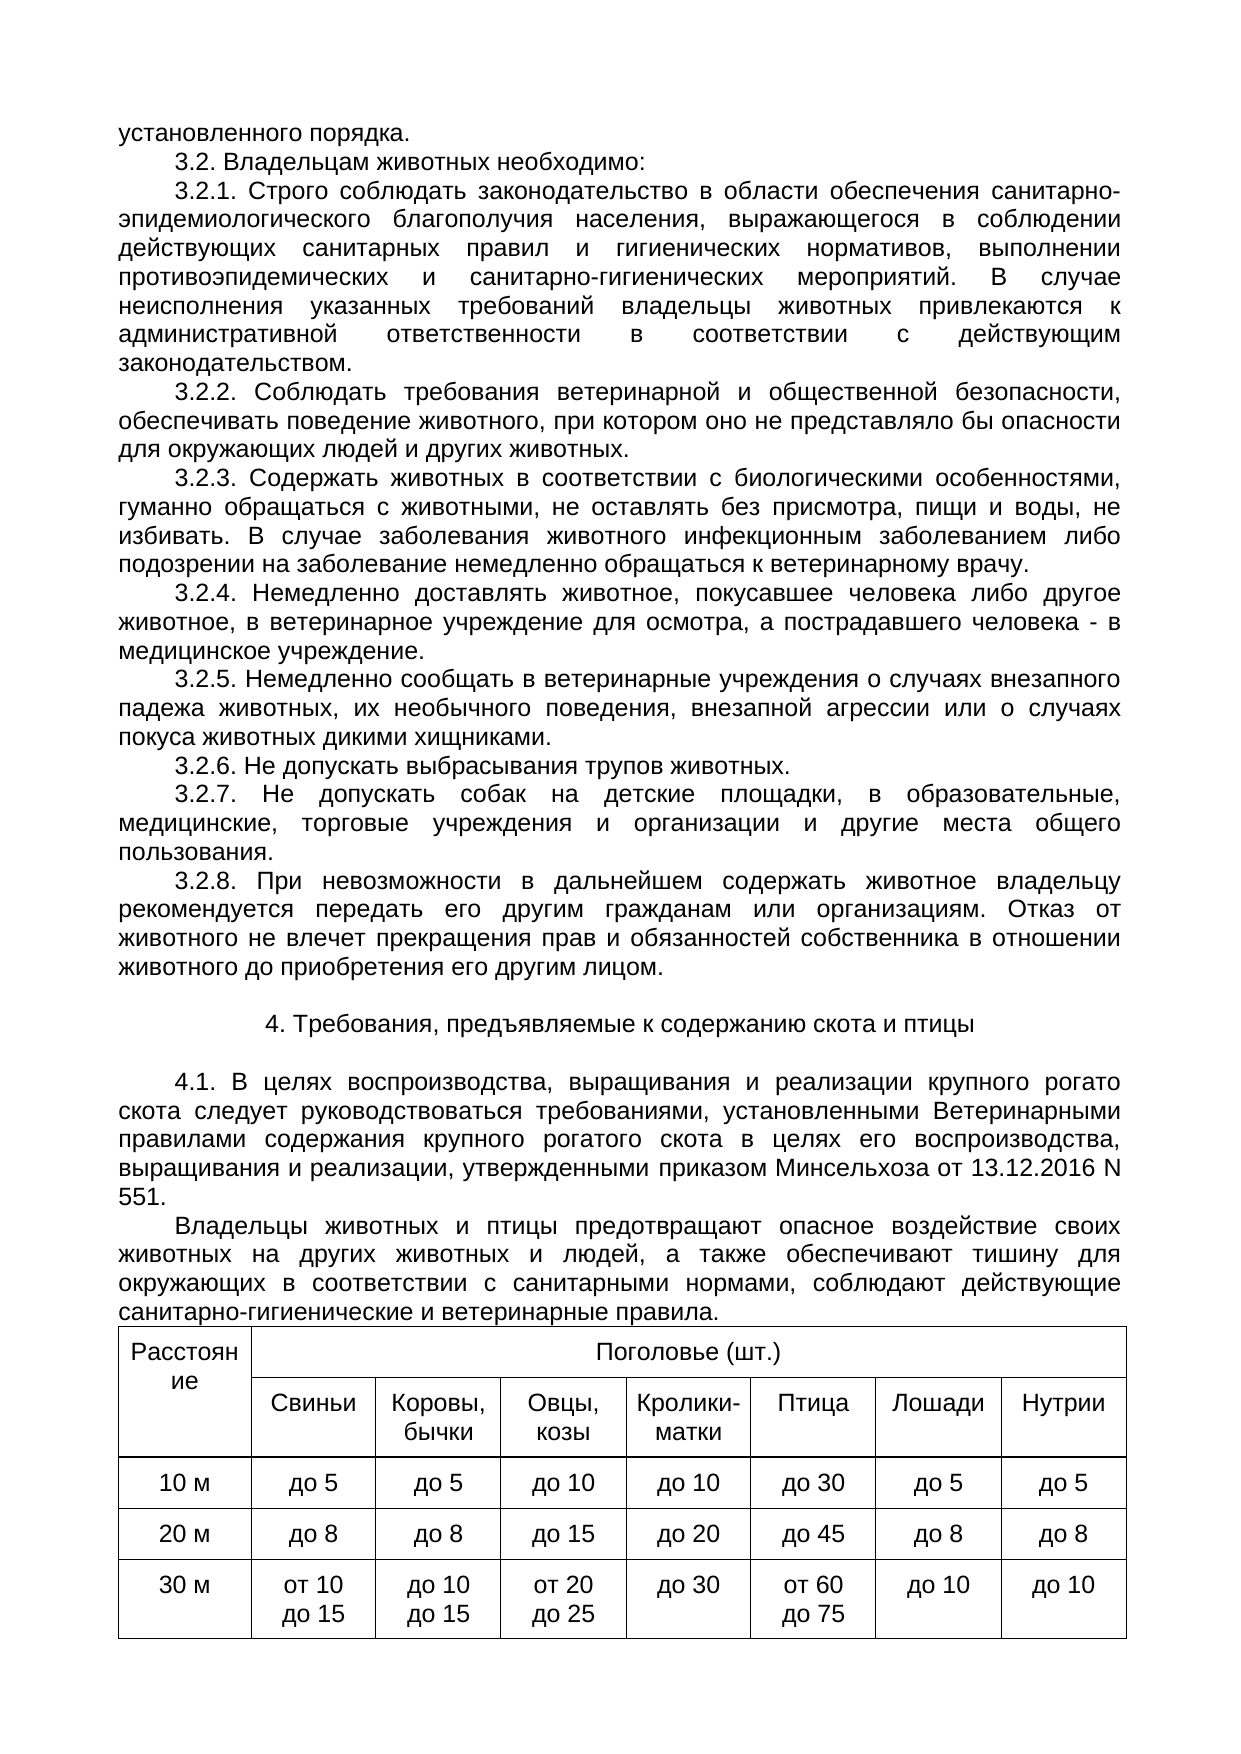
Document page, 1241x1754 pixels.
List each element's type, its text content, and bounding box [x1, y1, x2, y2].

text 3.2.5. Немедленно сообщать в ветеринарные учреждения о случаях внезапного падежа животных, их необычного поведения, внезапной агрессии или о случаях покуса животных дикими хищниками. [118, 664, 1122, 751]
table_cell Лошади [876, 1378, 1001, 1456]
text Владельцы животных и птицы предотвращают опасное воздействие своих животных на других животных и людей, а также обеспечивают тишину для окружающих в соответствии с санитарными нормами, соблюдают действующие санитарно-гигиенические и ветеринарные правила. [118, 1211, 1122, 1326]
table_cell до 8 [252, 1509, 375, 1558]
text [118, 118, 1122, 147]
table_cell до 5 [376, 1458, 500, 1507]
table_cell Птица [751, 1378, 875, 1456]
table_cell до 45 [751, 1509, 875, 1558]
table_cell от 10 до 15 [252, 1560, 375, 1638]
table_cell до 8 [1002, 1509, 1126, 1558]
table_cell Овцы, козы [501, 1378, 626, 1456]
text 3.2. Владельцам животных необходимо: [118, 147, 1122, 176]
table_cell до 20 [627, 1509, 750, 1558]
table_cell до 10 [627, 1458, 750, 1507]
table_cell до 10 [501, 1458, 626, 1507]
table_cell до 5 [876, 1458, 1001, 1507]
text 3.2.7. Не допускать собак на детские площадки, в образовательные, медицинские, торговые учреждения и организации и другие места общего пользования. [118, 779, 1122, 866]
table_cell до 8 [376, 1509, 500, 1558]
table_cell Свиньи [252, 1378, 375, 1456]
table_cell Коровы, бычки [376, 1378, 500, 1456]
table_cell от 20 до 25 [501, 1560, 626, 1638]
text 3.2.8. При невозможности в дальнейшем содержать животное владельцу рекомендуется передать его другим гражданам или организациям. Отказ от животного не влечет прекращения прав и обязанностей собственника в отношении животного до приобретения его другим лицом. [118, 866, 1122, 981]
table_cell до 5 [252, 1458, 375, 1507]
table_header Расстояние [119, 1327, 251, 1456]
table_cell до 8 [876, 1509, 1001, 1558]
table_header Поголовье (шт.) [252, 1327, 1126, 1377]
table_cell 30 м [119, 1560, 251, 1638]
table_cell Нутрии [1002, 1378, 1126, 1456]
text 3.2.2. Соблюдать требования ветеринарной и общественной безопасности, обеспечивать поведение животного, при котором оно не представляло бы опасности для окружающих людей и других животных. [118, 377, 1122, 463]
text 3.2.4. Немедленно доставлять животное, покусавшее человека либо другое животное, в ветеринарное учреждение для осмотра, а пострадавшего человека - в медицинское учреждение. [118, 578, 1122, 664]
table_cell до 30 [751, 1458, 875, 1507]
text 4. Требования, предъявляемые к содержанию скота и птицы [118, 1009, 1122, 1038]
table_cell 20 м [119, 1509, 251, 1558]
table_cell Кролики-матки [627, 1378, 750, 1456]
table_cell от 60 до 75 [751, 1560, 875, 1638]
table_cell до 5 [1002, 1458, 1126, 1507]
table_cell до 10 [1002, 1560, 1126, 1638]
text 3.2.1. Строго соблюдать законодательство в области обеспечения санитарно-эпидемиологического благополучия населения, выражающегося в соблюдении действующих санитарных правил и гигиенических нормативов, выполнении противоэпидемических и санитарно-гигиенических мероприятий. В случае неисполнения указанных требований владельцы животных привлекаются к административной ответственности в соответствии с действующим законодательством. [118, 176, 1122, 377]
table_cell до 15 [501, 1509, 626, 1558]
text 4.1. В целях воспроизводства, выращивания и реализации крупного рогато скота следует руководствоваться требованиями, установленными Ветеринарными правилами содержания крупного рогатого скота в целях его воспроизводства, выращивания и реализации, утвержденными приказом Минсельхоза от 13.12.2016 N 551. [118, 1067, 1122, 1211]
table_cell 10 м [119, 1458, 251, 1507]
table_cell до 10 до 15 [376, 1560, 500, 1638]
table_cell до 30 [627, 1560, 750, 1638]
text 3.2.3. Содержать животных в соответствии с биологическими особенностями, гуманно обращаться с животными, не оставлять без присмотра, пищи и воды, не избивать. В случае заболевания животного инфекционным заболеванием либо подозрении на заболевание немедленно обращаться к ветеринарному врачу. [118, 463, 1122, 578]
text 3.2.6. Не допускать выбрасывания трупов животных. [118, 751, 1122, 779]
table_cell до 10 [876, 1560, 1001, 1638]
